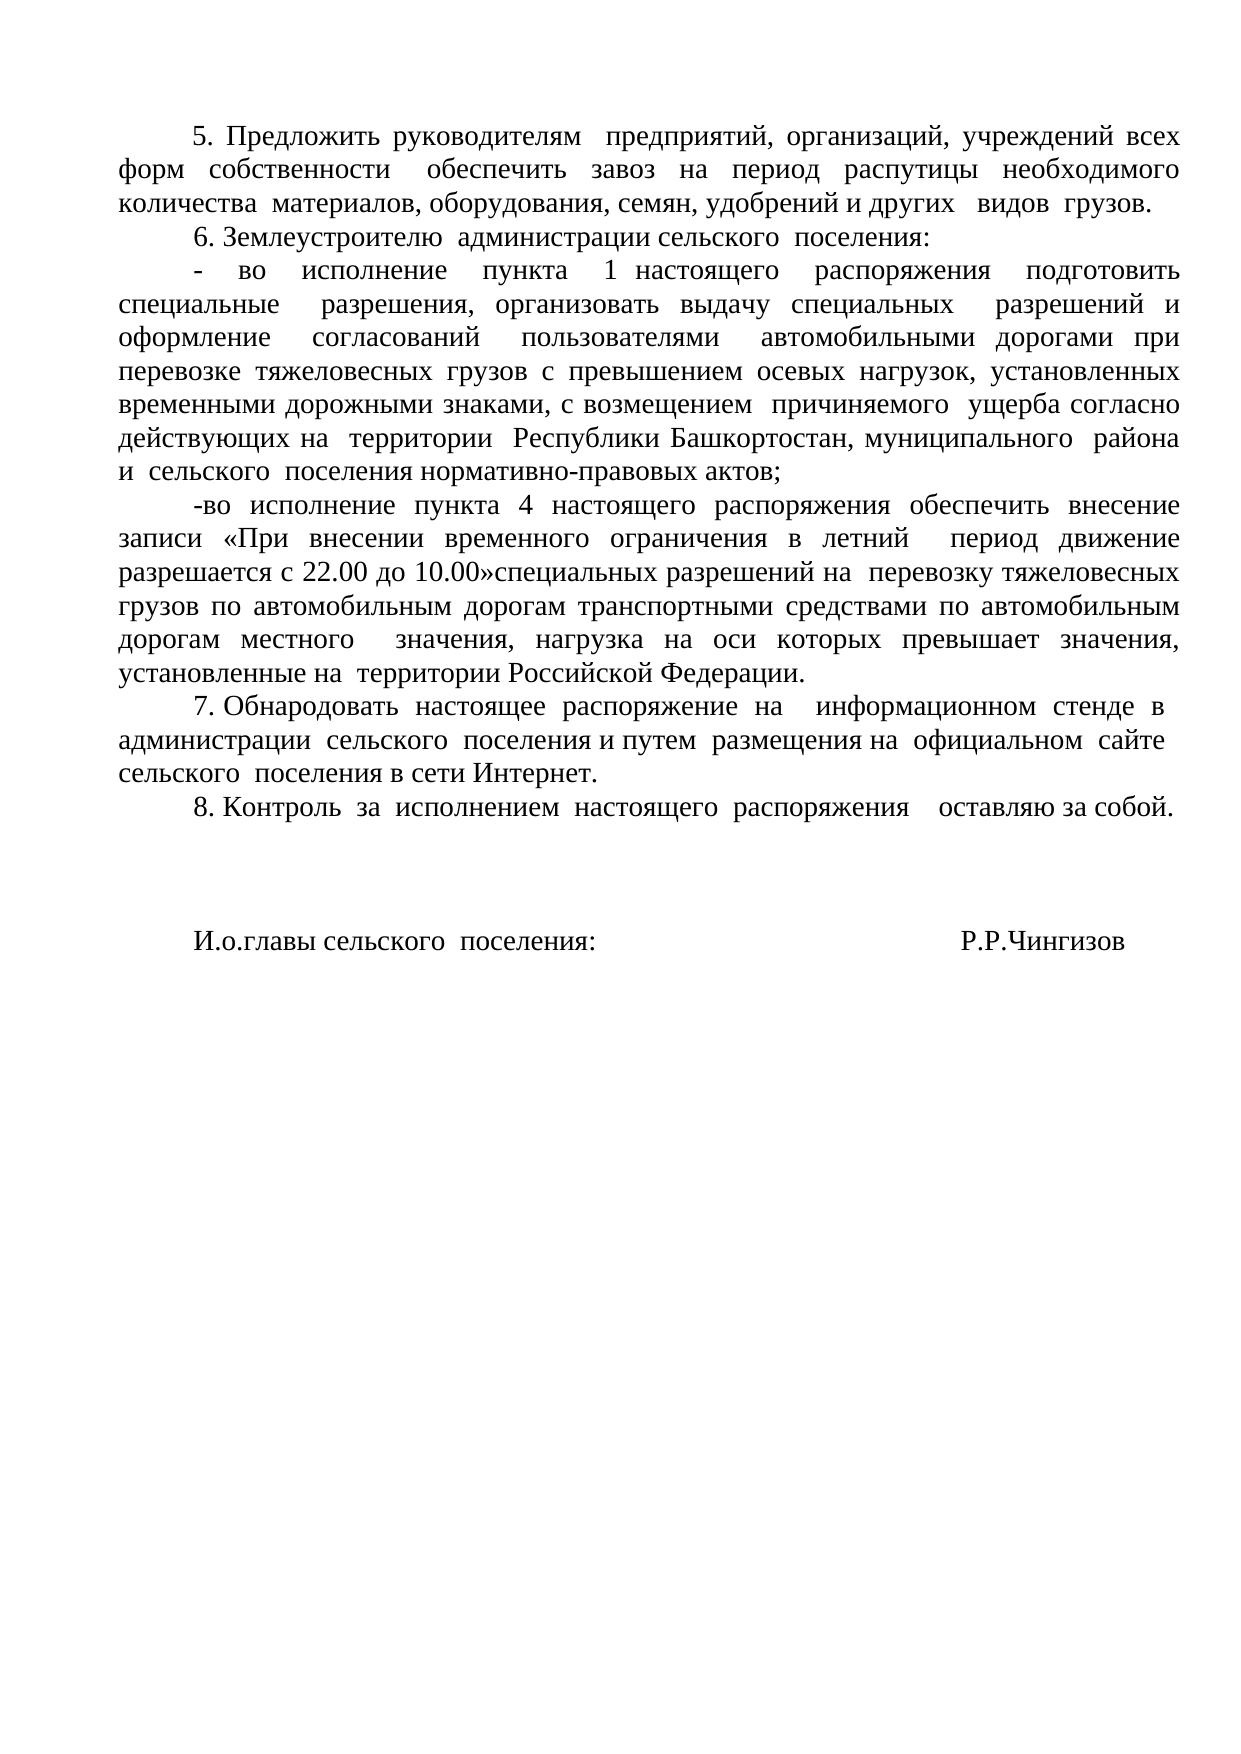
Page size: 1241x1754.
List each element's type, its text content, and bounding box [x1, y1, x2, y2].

text 6. Землеустроителю администрации сельского поселения: [118, 219, 1181, 252]
text И.о.главы сельского поселения: Р.Р.Чингизов [118, 923, 1181, 957]
text 8. Контроль за исполнением настоящего распоряжения оставляю за собой. [118, 789, 1181, 822]
text 7. Обнародовать настоящее распоряжение на информационном стенде в администрации сельского поселения и путем размещения на официальном сайте сельского поселения в сети Интернет. [118, 688, 1166, 789]
text - во исполнение пункта 1 настоящего распоряжения подготовить специальные разрешения, организовать выдачу специальных разрешений и оформление согласований пользователями автомобильными дорогами при перевозке тяжеловесных грузов с превышением осевых нагрузок, установленных временными дорожными знаками, с возмещением причиняемого ущерба согласно действующих на территории Республики Башкортостан, муниципального района и сельского поселения нормативно-правовых актов; [118, 252, 1181, 487]
text 5. Предложить руководителям предприятий, организаций, учреждений всех форм собственности обеспечить завоз на период распутицы необходимого количества материалов, оборудования, семян, удобрений и других видов грузов. [118, 118, 1181, 219]
text -во исполнение пункта 4 настоящего распоряжения обеспечить внесение записи «При внесении временного ограничения в летний период движение разрешается с 22.00 до 10.00»специальных разрешений на перевозку тяжеловесных грузов по автомобильным дорогам транспортными средствами по автомобильным дорогам местного значения, нагрузка на оси которых превышает значения, установленные на территории Российской Федерации. [118, 487, 1181, 688]
